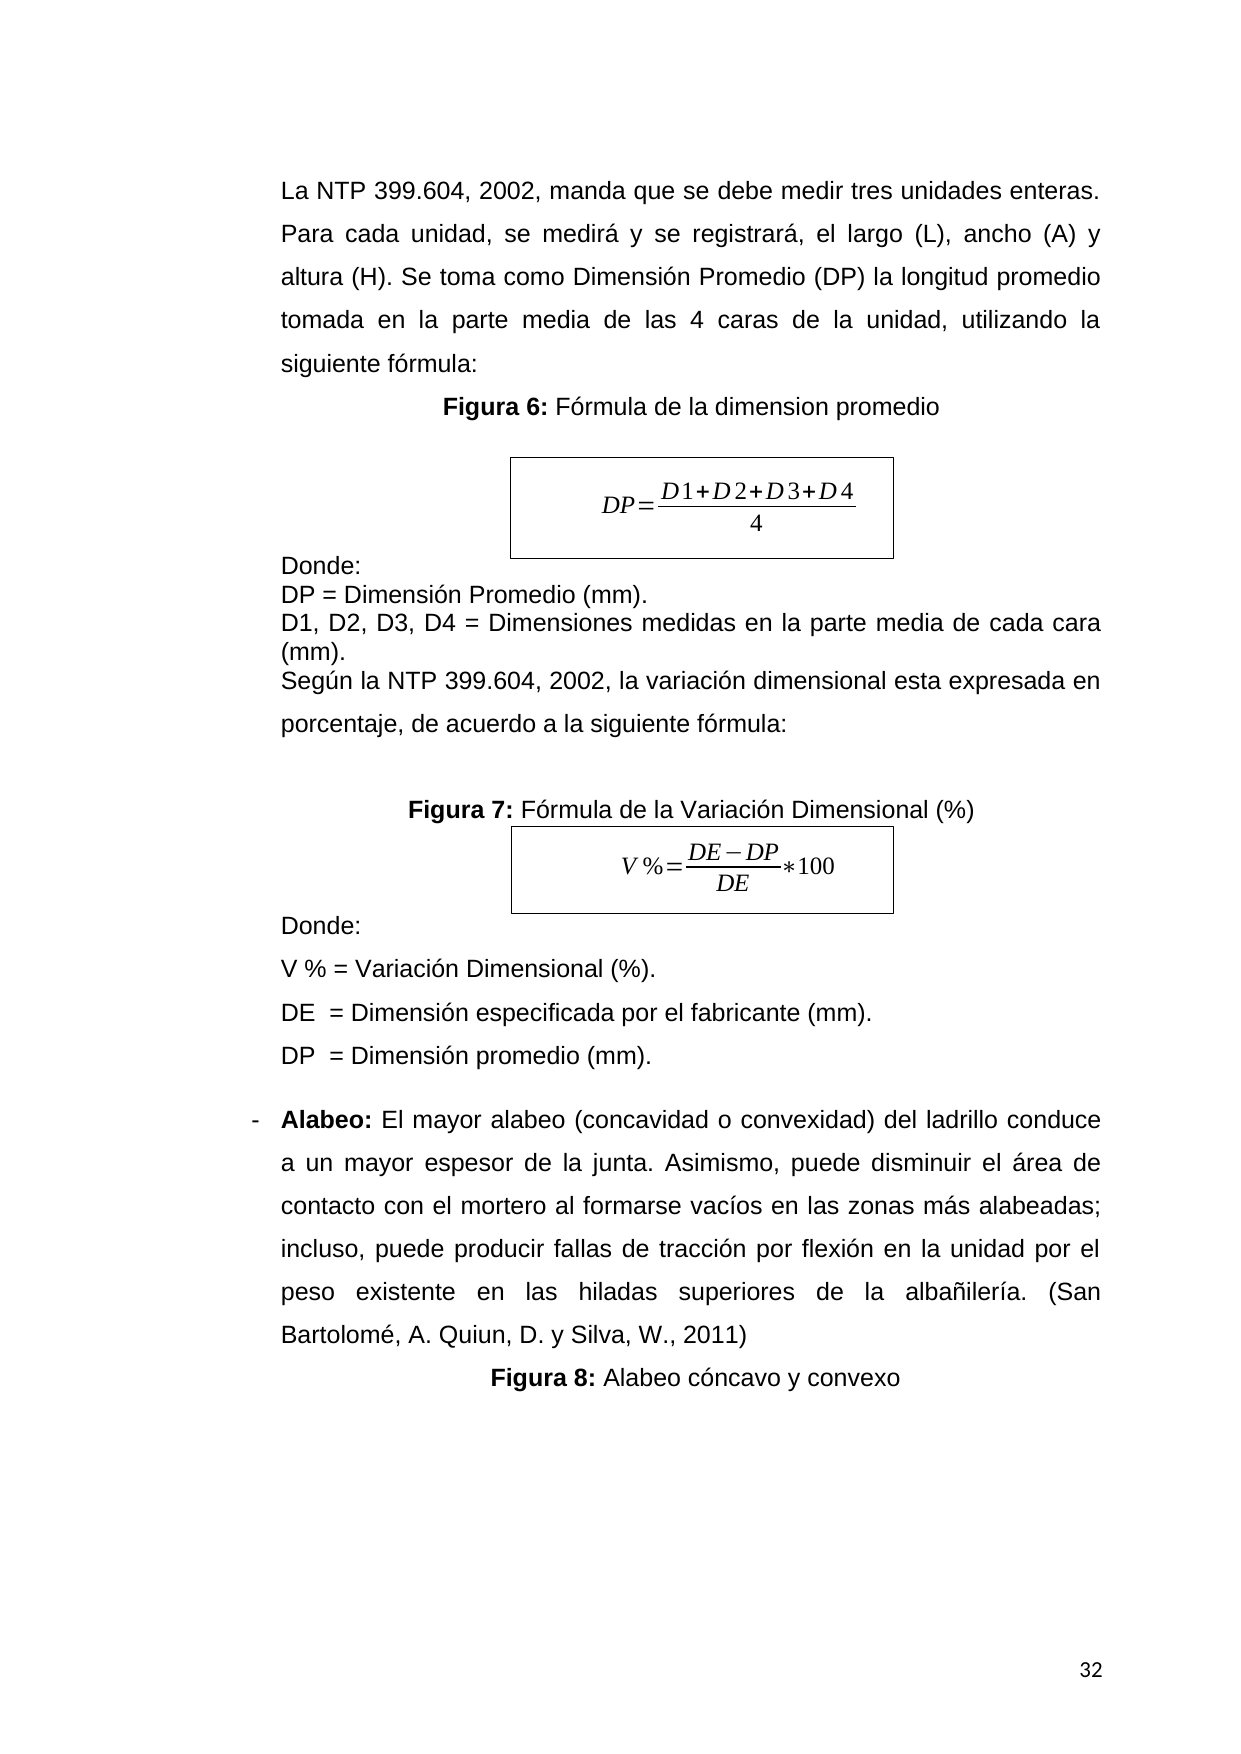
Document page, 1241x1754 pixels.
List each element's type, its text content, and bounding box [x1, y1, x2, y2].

text Donde: [281, 551, 1102, 579]
list Figura 8: Alabeo cóncavo y convexo [288, 1363, 1102, 1392]
text D1, D2, D3, D4 = Dimensiones medidas en la parte media de cada cara (mm). [281, 608, 1102, 666]
text Figura 7: Fórmula de la Variación Dimensional (%) [281, 795, 1102, 824]
text Figura 6: Fórmula de la dimension promedio [281, 392, 1102, 420]
text DP = Dimensión Promedio (mm). [281, 579, 1102, 608]
list Alabeo: El mayor alabeo (concavidad o convexidad) del ladrillo conduce a un mayor espesor de la junta. Asimismo, puede disminuir el área de contacto con el mortero al formarse vacíos en las zonas más alabeadas; incluso, puede producir fallas de tracción por flexión en la unidad por el peso existente en las hiladas superiores de la albañilería. (San Bartolomé, A. Quiun, D. y Silva, W., 2011) [251, 1104, 1102, 1349]
text DP = Dimensión promedio (mm). [281, 1041, 1102, 1069]
text DE = Dimensión especificada por el fabricante (mm). [281, 997, 1102, 1026]
text La NTP 399.604, 2002, manda que se debe medir tres unidades enteras. Para cada unidad, se medirá y se registrará, el largo (L), ancho (A) y altura (H). Se toma como Dimensión Promedio (DP) la longitud promedio tomada en la parte media de las 4 caras de la unidad, utilizando la siguiente fórmula: [281, 176, 1102, 377]
text Según la NTP 399.604, 2002, la variación dimensional esta expresada en porcentaje, de acuerdo a la siguiente fórmula: [281, 666, 1102, 738]
text V % = Variación Dimensional (%). [281, 954, 1102, 983]
text Donde: [281, 911, 1102, 940]
